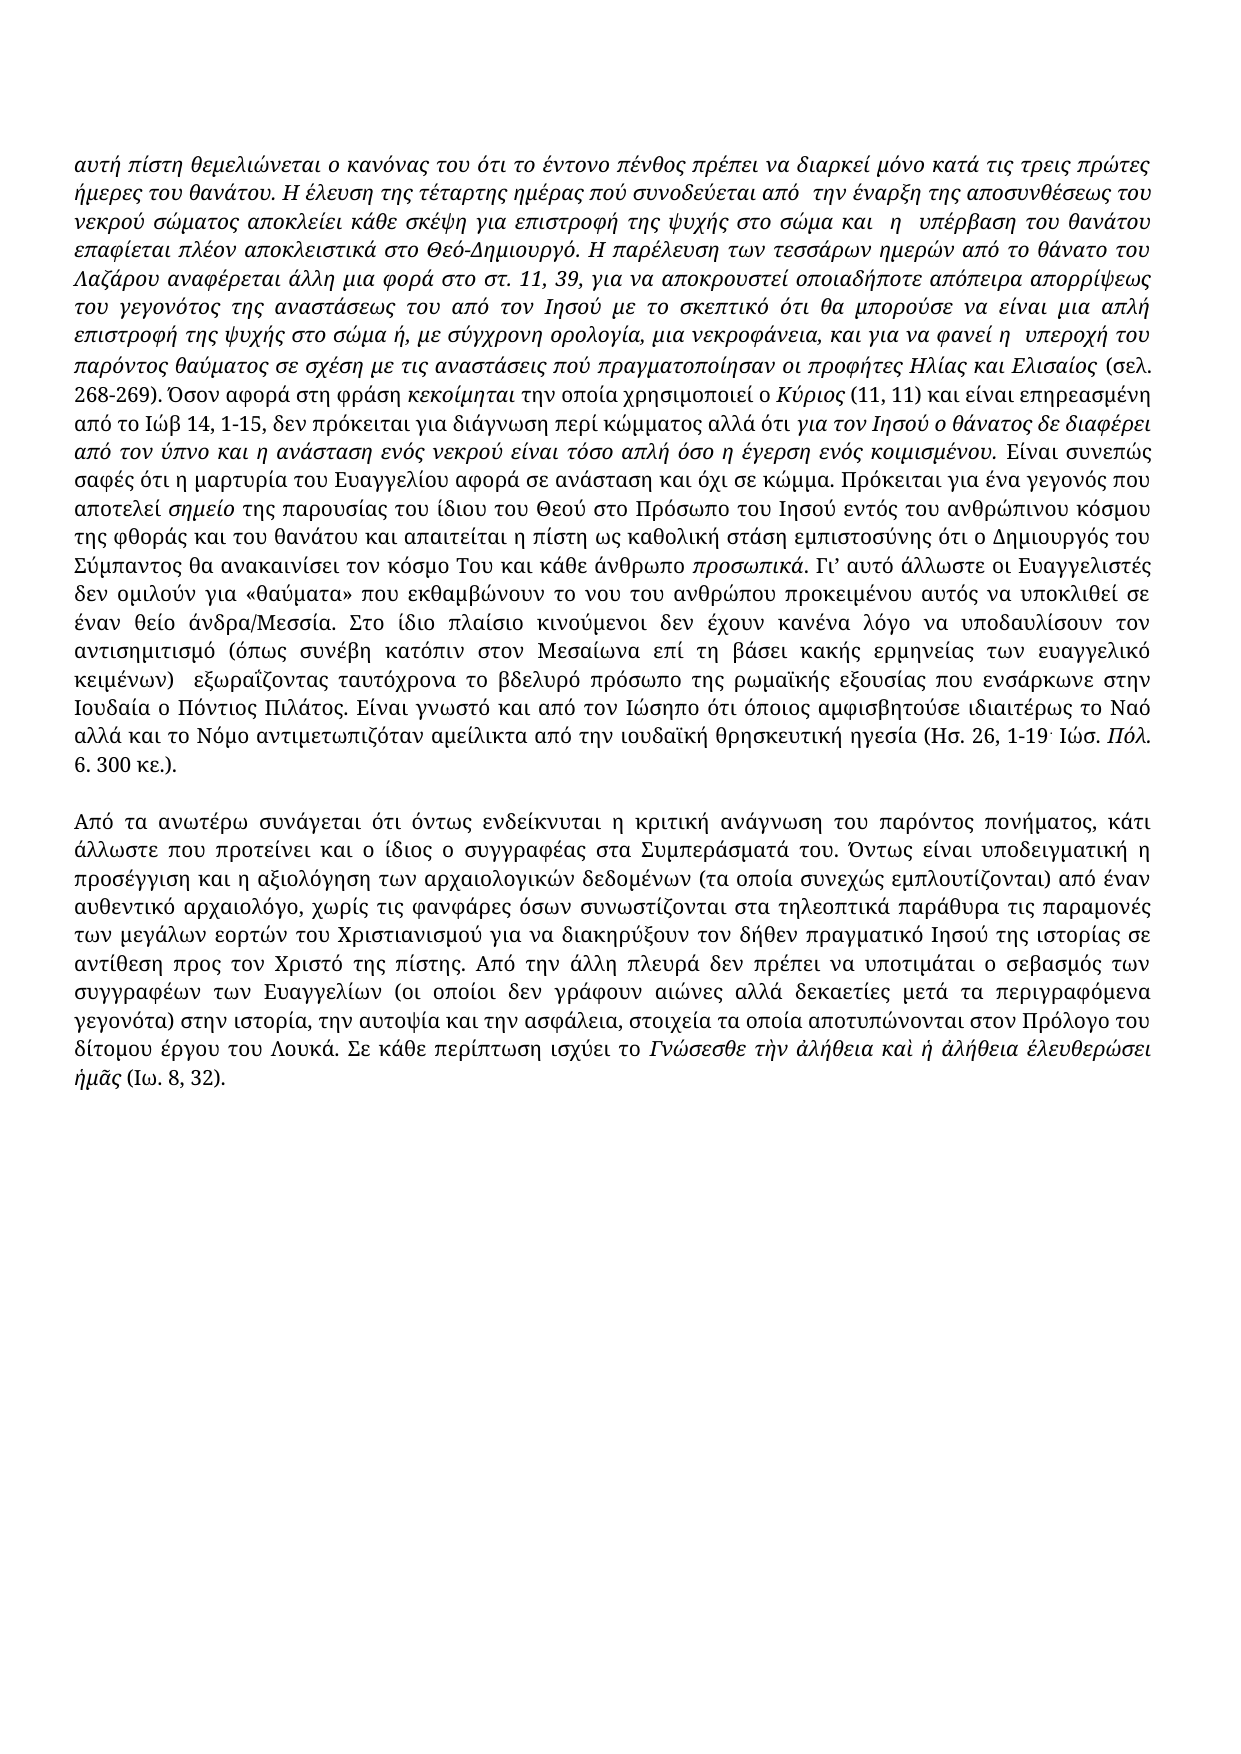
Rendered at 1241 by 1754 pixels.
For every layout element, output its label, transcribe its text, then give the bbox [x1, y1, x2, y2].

text Από τα ανωτέρω συνάγεται ότι όντως ενδείκνυται η κριτική ανάγνωση του παρόντος πονήματος, κάτι άλλωστε που προτείνει και ο ίδιος ο συγγραφέας στα Συμπεράσματά του. Όντως είναι υποδειγματική η προσέγγιση και η αξιολόγηση των αρχαιολογικών δεδομένων (τα οποία συνεχώς εμπλουτίζονται) από έναν αυθεντικό αρχαιολόγο, χωρίς τις φανφάρες όσων συνωστίζονται στα τηλεοπτικά παράθυρα τις παραμονές των μεγάλων εορτών του Χριστιανισμού για να διακηρύξουν τον δήθεν πραγματικό Ιησού της ιστορίας σε αντίθεση προς τον Χριστό της πίστης. Από την άλλη πλευρά δεν πρέπει να υποτιμάται ο σεβασμός των συγγραφέων των Ευαγγελίων (οι οποίοι δεν γράφουν αιώνες αλλά δεκαετίες μετά τα περιγραφόμενα γεγονότα) στην ιστορία, την αυτοψία και την ασφάλεια, στοιχεία τα οποία αποτυπώνονται στον Πρόλογο του δίτομου έργου του Λουκά. Σε κάθε περίπτωση ισχύει το Γνώσεσθε τὴν ἀλήθεια καὶ ἡ ἀλήθεια έλευθερώσει ἡμᾶς (Ιω. 8, 32). [74, 807, 1152, 1091]
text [74, 150, 1152, 778]
